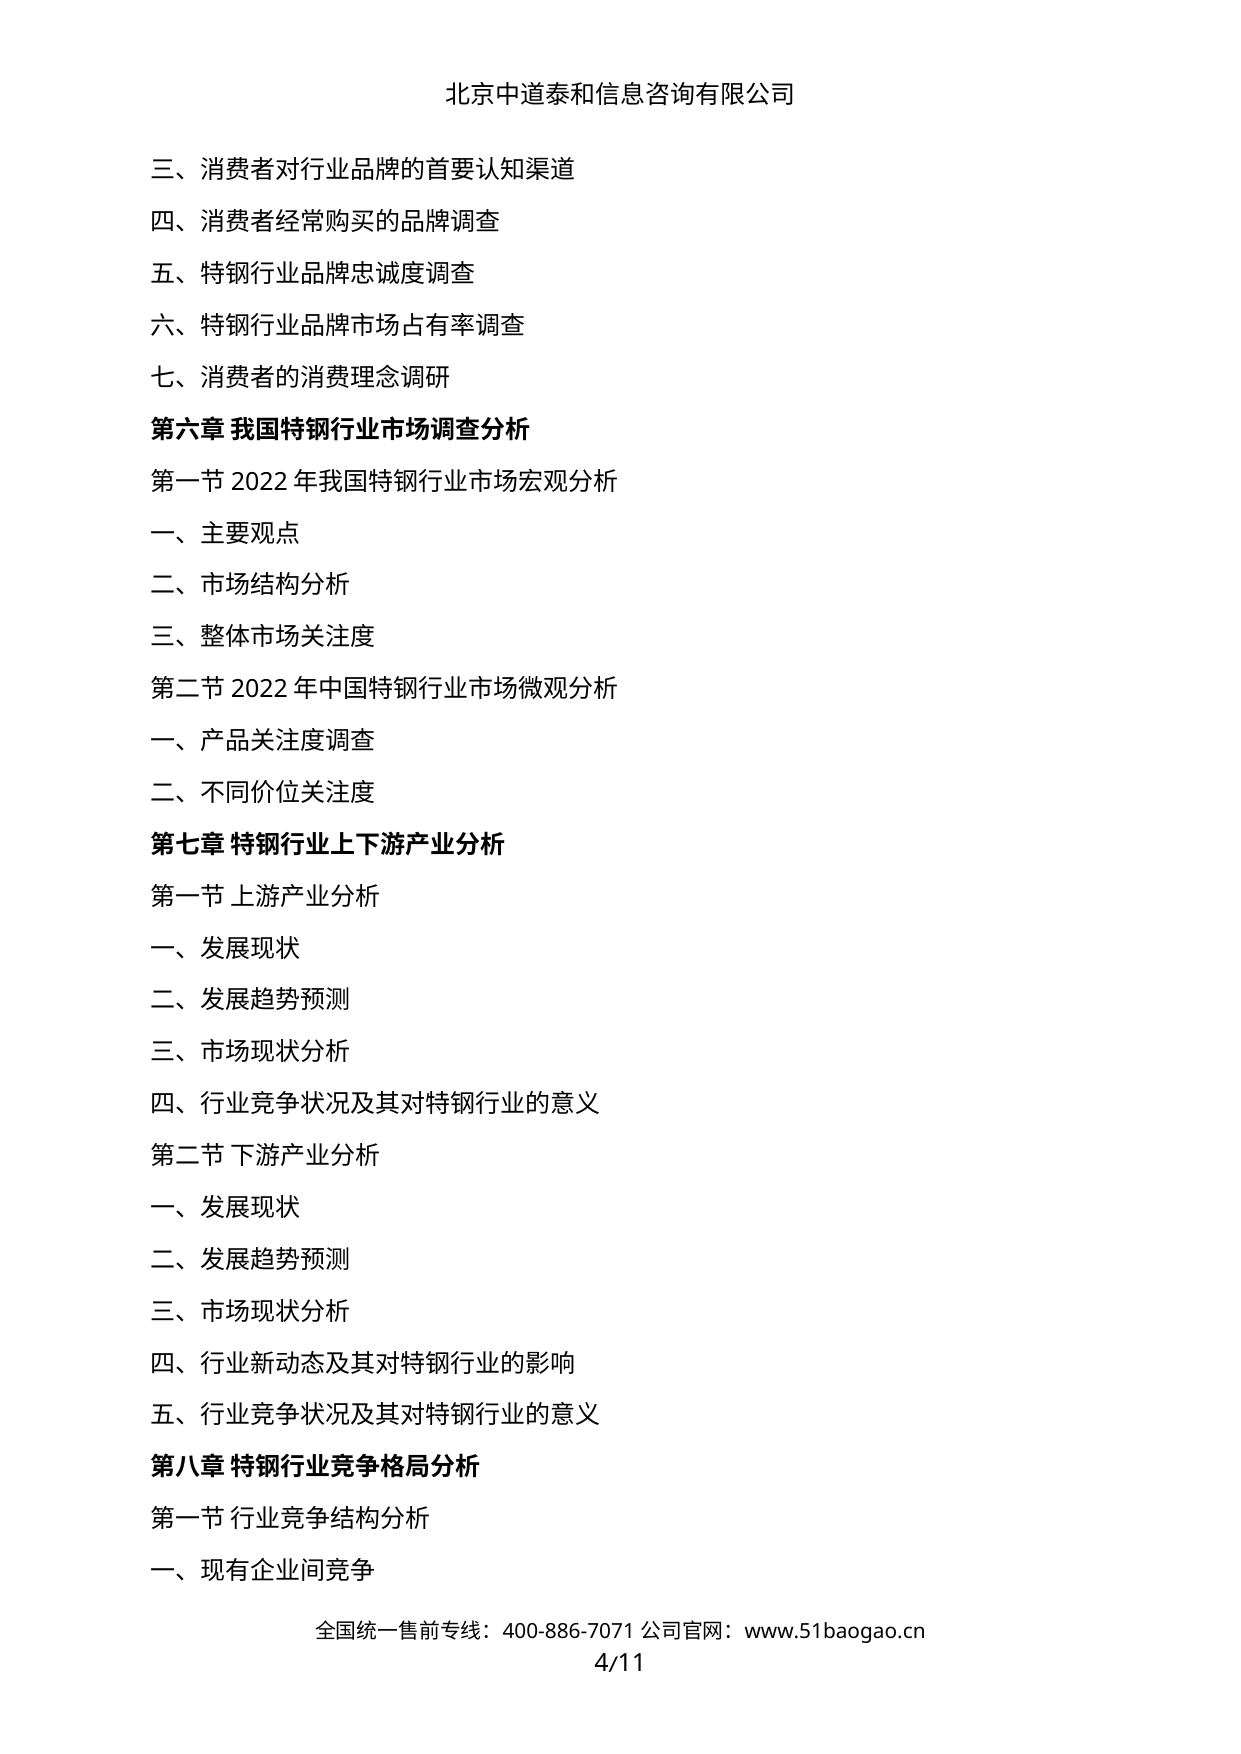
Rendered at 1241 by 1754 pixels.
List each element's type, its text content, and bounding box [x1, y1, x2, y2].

text 第一节 2022年我国特钢行业市场宏观分析 [150, 461, 1090, 497]
text 二、发展趋势预测 [150, 1239, 1090, 1276]
text 二、市场结构分析 [150, 565, 1090, 601]
text 四、消费者经常购买的品牌调查 [150, 202, 1090, 238]
text 一、产品关注度调查 [150, 721, 1090, 757]
text 二、不同价位关注度 [150, 772, 1090, 809]
text 第二节 下游产业分析 [150, 1136, 1090, 1172]
text 第七章 特钢行业上下游产业分析 [150, 824, 1090, 861]
text 七、消费者的消费理念调研 [150, 357, 1090, 394]
text 一、发展现状 [150, 928, 1090, 964]
text 三、消费者对行业品牌的首要认知渠道 [150, 150, 1090, 186]
text 一、发展现状 [150, 1187, 1090, 1224]
text 第六章 我国特钢行业市场调查分析 [150, 409, 1090, 446]
text 一、主要观点 [150, 513, 1090, 549]
text 五、特钢行业品牌忠诚度调查 [150, 254, 1090, 290]
text 三、市场现状分析 [150, 1032, 1090, 1068]
text 第一节 上游产业分析 [150, 876, 1090, 912]
text 三、市场现状分析 [150, 1291, 1090, 1327]
text 五、行业竞争状况及其对特钢行业的意义 [150, 1395, 1090, 1431]
text 四、行业竞争状况及其对特钢行业的意义 [150, 1084, 1090, 1120]
text 四、行业新动态及其对特钢行业的影响 [150, 1343, 1090, 1379]
text 二、发展趋势预测 [150, 980, 1090, 1016]
text 第二节 2022年中国特钢行业市场微观分析 [150, 669, 1090, 705]
text 六、特钢行业品牌市场占有率调查 [150, 306, 1090, 342]
text 三、整体市场关注度 [150, 617, 1090, 653]
text 第一节 行业竞争结构分析 [150, 1499, 1090, 1535]
text 一、现有企业间竞争 [150, 1551, 1090, 1587]
text 第八章 特钢行业竞争格局分析 [150, 1447, 1090, 1483]
